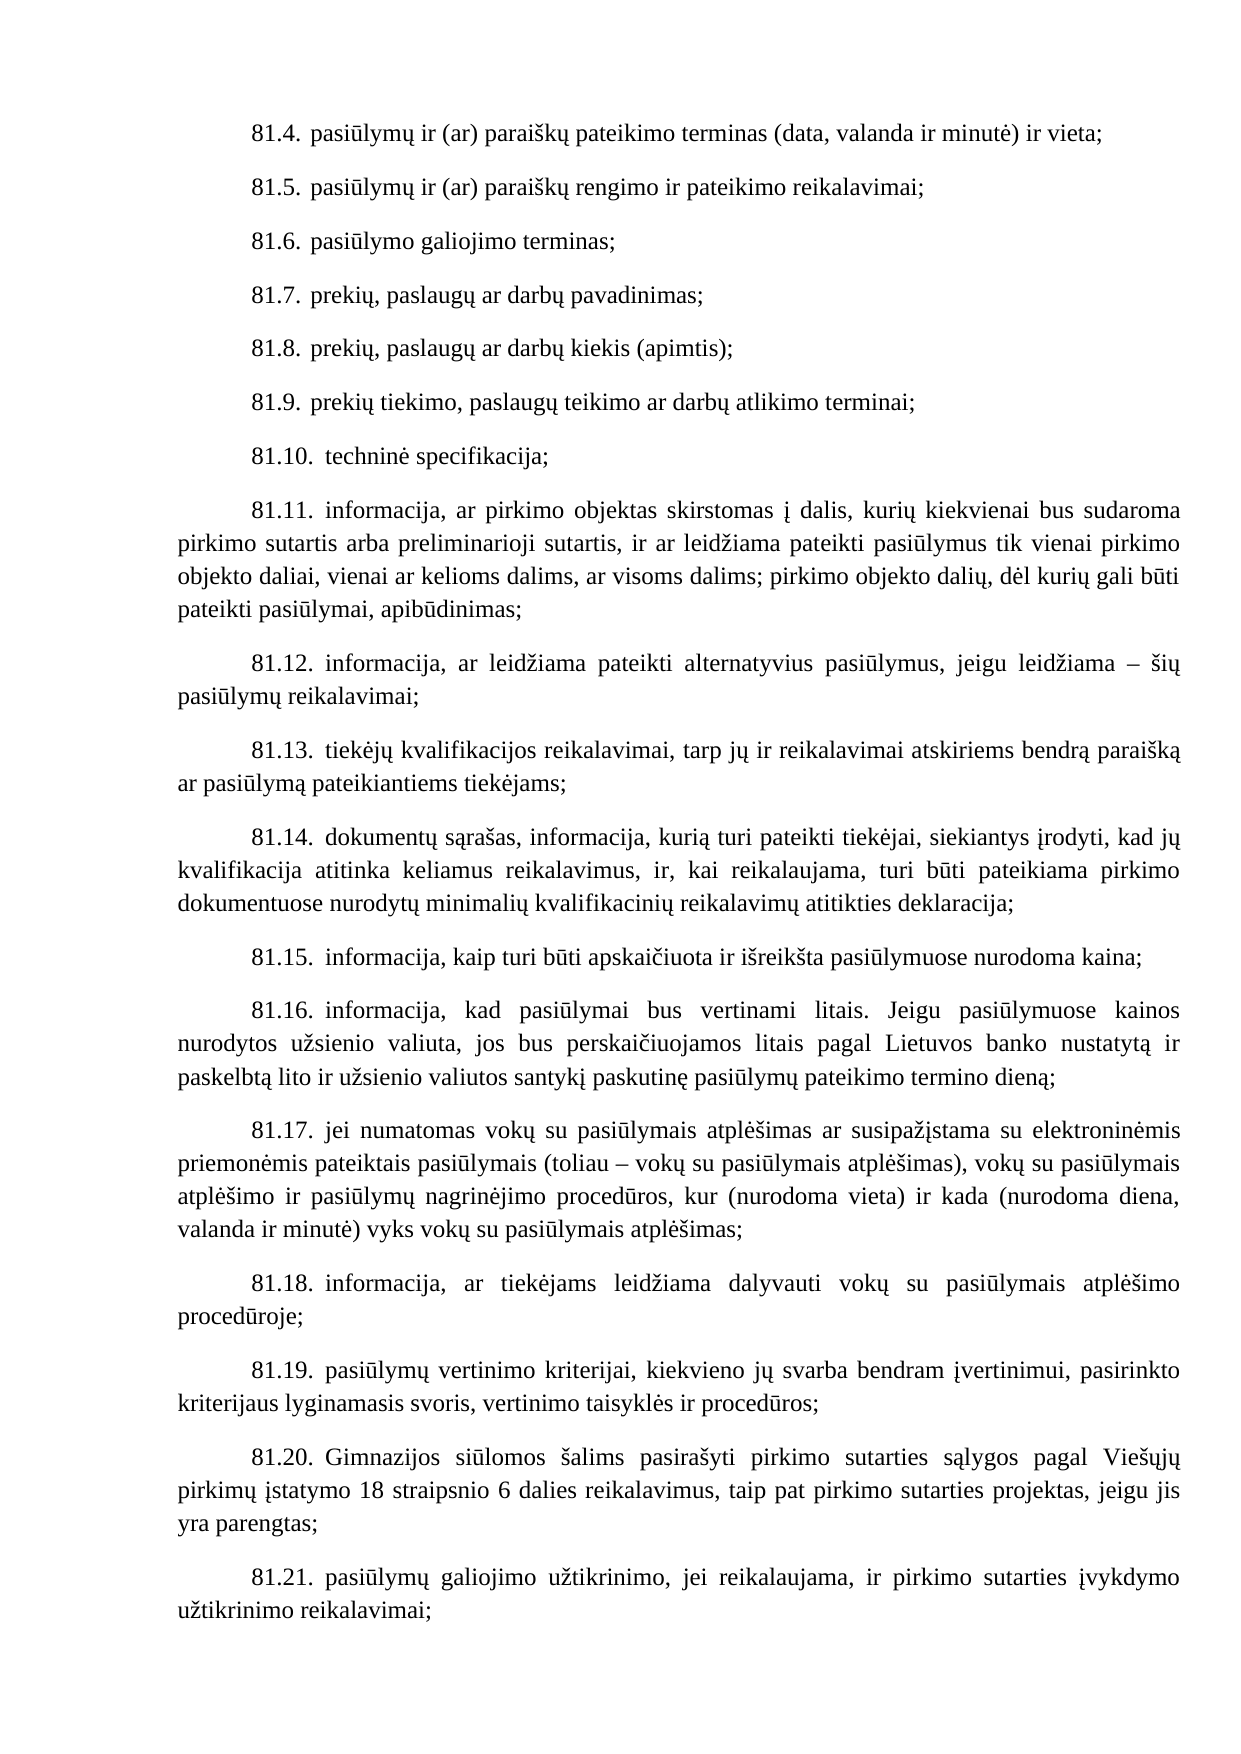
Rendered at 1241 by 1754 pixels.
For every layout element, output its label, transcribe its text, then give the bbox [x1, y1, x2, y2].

list prekių tiekimo, paslaugų teikimo ar darbų atlikimo terminai; [177, 387, 1181, 416]
list informacija, ar leidžiama pateikti alternatyvius pasiūlymus, jeigu leidžiama – šių pasiūlymų reikalavimai; [177, 648, 1181, 710]
list informacija, ar tiekėjams leidžiama dalyvauti vokų su pasiūlymais atplėšimo procedūroje; [177, 1268, 1181, 1330]
list pasiūlymo galiojimo terminas; [177, 226, 1181, 254]
list tiekėjų kvalifikacijos reikalavimai, tarp jų ir reikalavimai atskiriems bendrą paraišką ar pasiūlymą pateikiantiems tiekėjams; [177, 735, 1181, 797]
list Gimnazijos siūlomos šalims pasirašyti pirkimo sutarties sąlygos pagal Viešųjų pirkimų įstatymo 18 straipsnio 6 dalies reikalavimus, taip pat pirkimo sutarties projektas, jeigu jis yra parengtas; [177, 1442, 1181, 1537]
list informacija, kaip turi būti apskaičiuota ir išreikšta pasiūlymuose nurodoma kaina; [177, 942, 1181, 970]
list techninė specifikacija; [177, 441, 1181, 470]
list pasiūlymų galiojimo užtikrinimo, jei reikalaujama, ir pirkimo sutarties įvykdymo užtikrinimo reikalavimai; [177, 1562, 1181, 1624]
list pasiūlymų ir (ar) paraiškų rengimo ir pateikimo reikalavimai; [177, 172, 1181, 201]
list pasiūlymų vertinimo kriterijai, kiekvieno jų svarba bendram įvertinimui, pasirinkto kriterijaus lyginamasis svoris, vertinimo taisyklės ir procedūros; [177, 1355, 1181, 1417]
list prekių, paslaugų ar darbų kiekis (apimtis); [177, 333, 1181, 362]
list pasiūlymų ir (ar) paraiškų pateikimo terminas (data, valanda ir minutė) ir vieta; [177, 118, 1181, 147]
list jei numatomas vokų su pasiūlymais atplėšimas ar susipažįstama su elektroninėmis priemonėmis pateiktais pasiūlymais (toliau – vokų su pasiūlymais atplėšimas), vokų su pasiūlymais atplėšimo ir pasiūlymų nagrinėjimo procedūros, kur (nurodoma vieta) ir kada (nurodoma diena, valanda ir minutė) vyks vokų su pasiūlymais atplėšimas; [177, 1115, 1181, 1243]
list informacija, ar pirkimo objektas skirstomas į dalis, kurių kiekvienai bus sudaroma pirkimo sutartis arba preliminarioji sutartis, ir ar leidžiama pateikti pasiūlymus tik vienai pirkimo objekto daliai, vienai ar kelioms dalims, ar visoms dalims; pirkimo objekto dalių, dėl kurių gali būti pateikti pasiūlymai, apibūdinimas; [177, 495, 1181, 623]
list informacija, kad pasiūlymai bus vertinami litais. Jeigu pasiūlymuose kainos nurodytos užsienio valiuta, jos bus perskaičiuojamos litais pagal Lietuvos banko nustatytą ir paskelbtą lito ir užsienio valiutos santykį paskutinę pasiūlymų pateikimo termino dieną; [177, 996, 1181, 1090]
list prekių, paslaugų ar darbų pavadinimas; [177, 280, 1181, 308]
list dokumentų sąrašas, informacija, kurią turi pateikti tiekėjai, siekiantys įrodyti, kad jų kvalifikacija atitinka keliamus reikalavimus, ir, kai reikalaujama, turi būti pateikiama pirkimo dokumentuose nurodytų minimalių kvalifikacinių reikalavimų atitikties deklaracija; [177, 822, 1181, 917]
